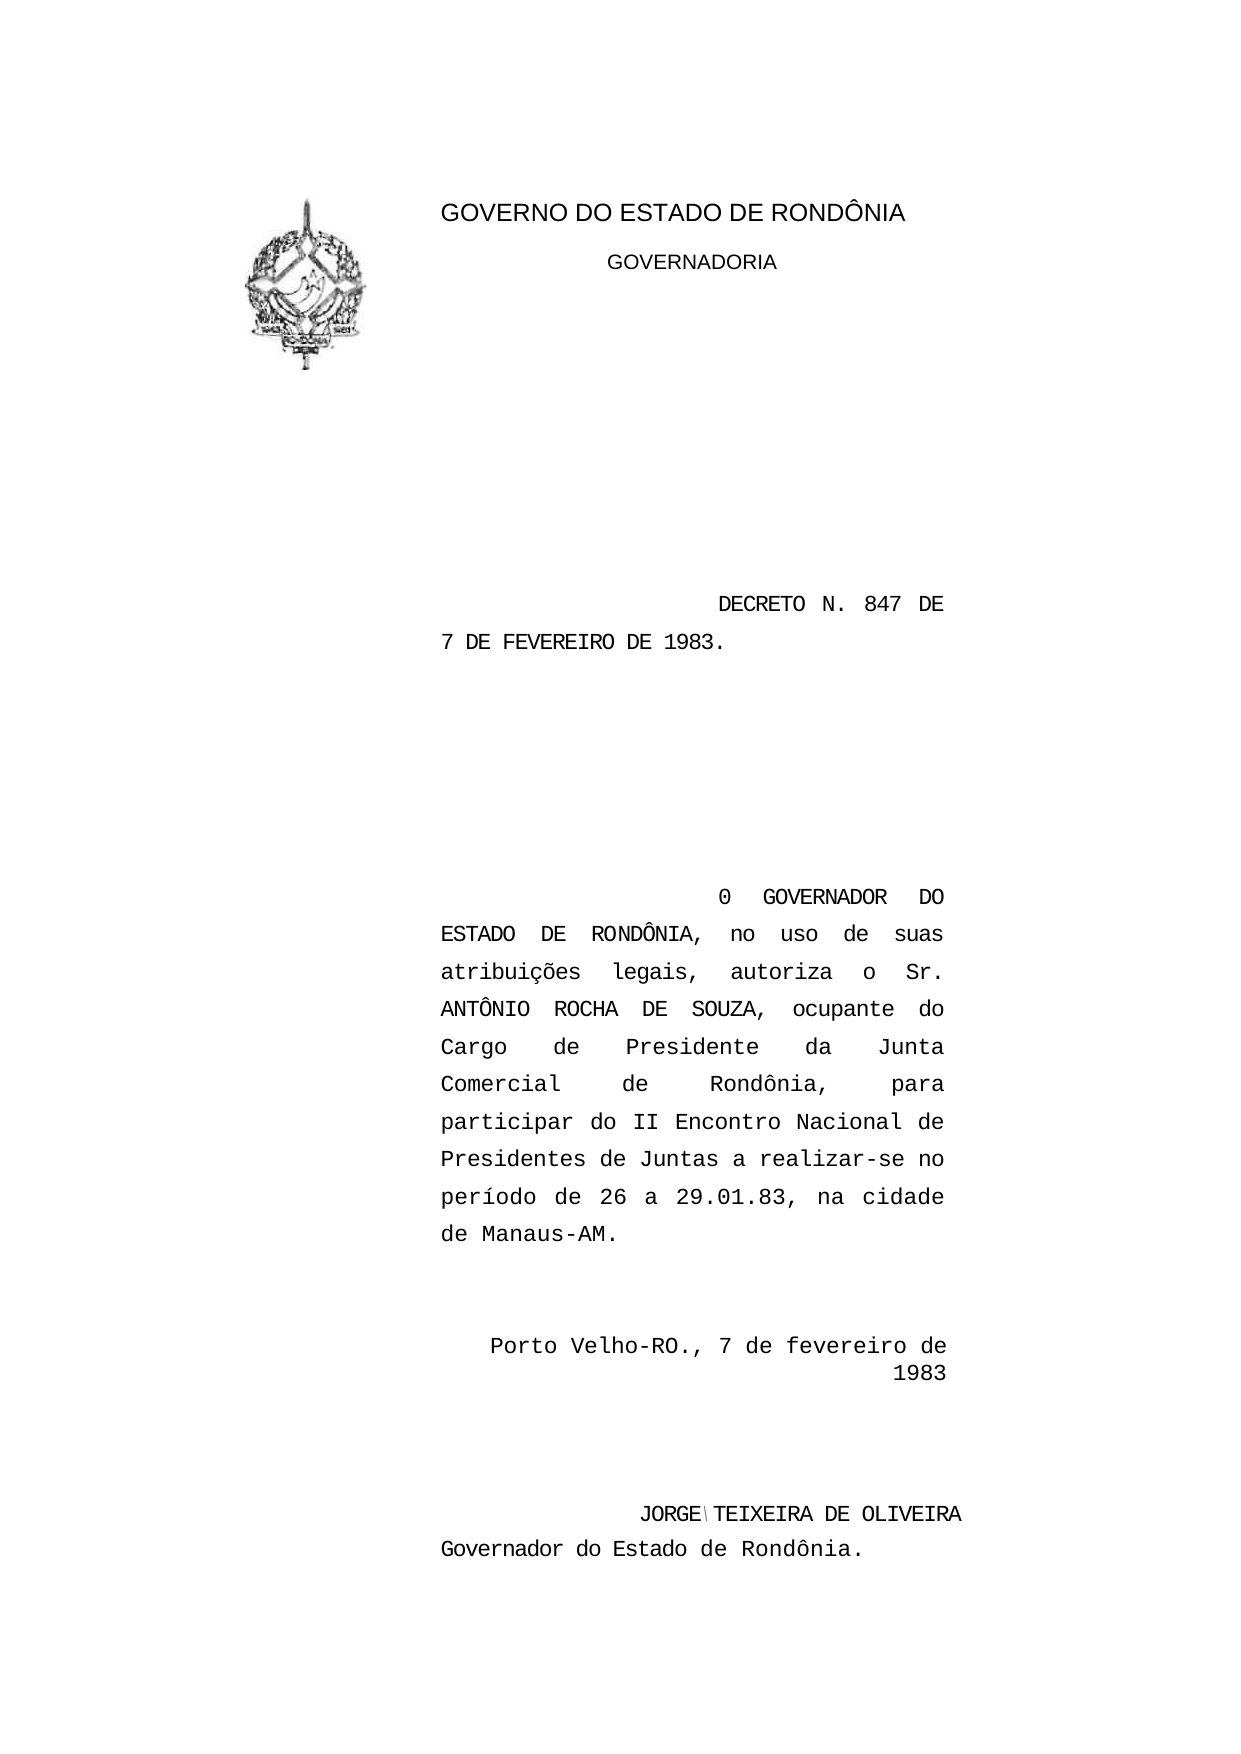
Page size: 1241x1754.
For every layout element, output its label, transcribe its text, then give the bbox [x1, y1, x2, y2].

text Porto Velho-RO., 7 de fevereiro de 1983 [440, 1335, 947, 1387]
text GOVERNADORIA [440, 250, 943, 274]
picture [244, 198, 367, 370]
text JORGE\ TEIXEIRA DE OLIVEIRA [638, 1499, 981, 1526]
text GOVERNO DO ESTADO DE RONDÔNIA [440, 198, 947, 227]
text Governador do Estado de Rondônia. [440, 1463, 947, 1564]
text 0 GOVERNADOR DO ESTADO DE RONDÔNIA, no uso de suas atribuições legais, autoriza o Sr. ANTÔNIO ROCHA DE SOUZA, ocupante do Cargo de Presidente da Junta Comercial de Rondônia, para participar do II Encontro Nacional de Presidentes de Juntas a realizar-se no período de 26 a 29.01.83, na cidade de Manaus-AM. [440, 874, 945, 1249]
text DECRETO N. 847 DE 7 DE FEVEREIRO DE 1983. [440, 582, 945, 657]
